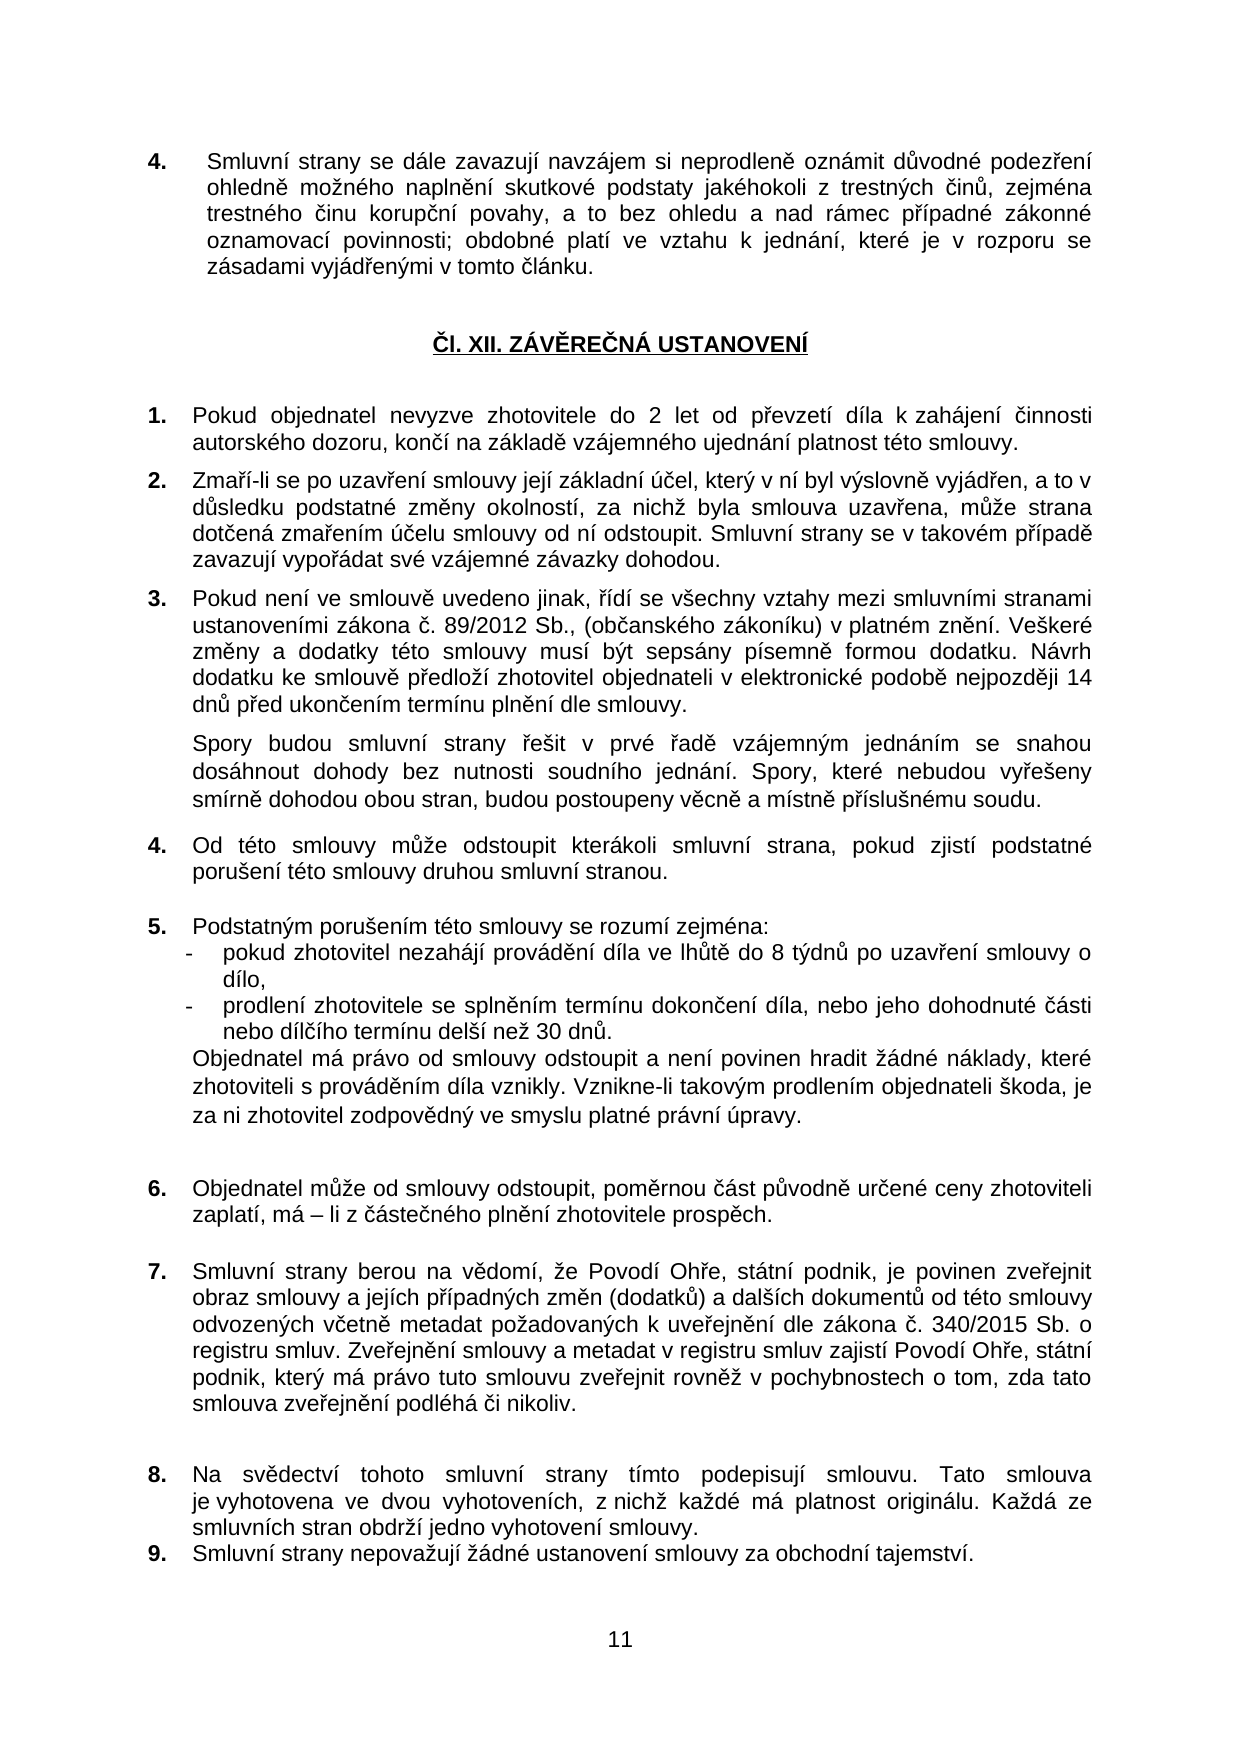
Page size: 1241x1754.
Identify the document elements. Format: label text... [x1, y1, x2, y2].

list Pokud není ve smlouvě uvedeno jinak, řídí se všechny vztahy mezi smluvními stranami ustanoveními zákona č. 89/2012 Sb., (občanského zákoníku) v platném znění. Veškeré změny a dodatky této smlouvy musí být sepsány písemně formou dodatku. Návrh dodatku ke smlouvě předloží zhotovitel objednateli v elektronické podobě nejpozději 14 dnů před ukončením termínu plnění dle smlouvy. [148, 585, 1093, 717]
list Smluvní strany se dále zavazují navzájem si neprodleně oznámit důvodné podezření ohledně možného naplnění skutkové podstaty jakéhokoli z trestných činů, zejména trestného činu korupční povahy, a to bez ohledu a nad rámec případné zákonné oznamovací povinnosti; obdobné platí ve vztahu k jednání, které je v rozporu se zásadami vyjádřenými v tomto článku. [148, 148, 1093, 279]
text Spory budou smluvní strany řešit v prvé řadě vzájemným jednáním se snahou dosáhnout dohody bez nutnosti soudního jednání. Spory, které nebudou vyřešeny smírně dohodou obou stran, budou postoupeny věcně a místně příslušnému soudu. [148, 729, 1093, 813]
list Smluvní strany nepovažují žádné ustanovení smlouvy za obchodní tajemství. [148, 1540, 1093, 1567]
list Smluvní strany berou na vědomí, že Povodí Ohře, státní podnik, je povinen zveřejnit obraz smlouvy a jejích případných změn (dodatků) a dalších dokumentů od této smlouvy odvozených včetně metadat požadovaných k uveřejnění dle zákona č. 340/2015 Sb. o registru smluv. Zveřejnění smlouvy a metadat v registru smluv zajistí Povodí Ohře, státní podnik, který má právo tuto smlouvu zveřejnit rovněž v pochybnostech o tom, zda tato smlouva zveřejnění podléhá či nikoliv. [148, 1258, 1093, 1416]
list Zmaří-li se po uzavření smlouvy její základní účel, který v ní byl výslovně vyjádřen, a to v důsledku podstatné změny okolností, za nichž byla smlouva uzavřena, může strana dotčená zmařením účelu smlouvy od ní odstoupit. Smluvní strany se v takovém případě zavazují vypořádat své vzájemné závazky dohodou. [148, 467, 1093, 573]
list Na svědectví tohoto smluvní strany tímto podepisují smlouvu. Tato smlouva je vyhotovena ve dvou vyhotoveních, z nichž každé má platnost originálu. Každá ze smluvních stran obdrží jedno vyhotovení smlouvy. [148, 1461, 1093, 1540]
text Čl. XII. ZÁVĚREČNÁ USTANOVENÍ [148, 331, 1093, 357]
list Pokud objednatel nevyzve zhotovitele do 2 let od převzetí díla k zahájení činnosti autorského dozoru, končí na základě vzájemného ujednání platnost této smlouvy. [148, 402, 1093, 455]
text Objednatel má právo od smlouvy odstoupit a není povinen hradit žádné náklady, které zhotoviteli s prováděním díla vznikly. Vznikne-li takovým prodlením objednateli škoda, je za ni zhotovitel zodpovědný ve smyslu platné právní úpravy. [192, 1045, 1093, 1128]
list Od této smlouvy může odstoupit kterákoli smluvní strana, pokud zjistí podstatné porušení této smlouvy druhou smluvní stranou. [148, 832, 1093, 884]
list prodlení zhotovitele se splněním termínu dokončení díla, nebo jeho dohodnuté části nebo dílčího termínu delší než 30 dnů. [185, 992, 1093, 1045]
list Podstatným porušením této smlouvy se rozumí zejména: [148, 913, 1093, 939]
list Objednatel může od smlouvy odstoupit, poměrnou část původně určené ceny zhotoviteli zaplatí, má – li z částečného plnění zhotovitele prospěch. [148, 1175, 1093, 1228]
list pokud zhotovitel nezahájí provádění díla ve lhůtě do 8 týdnů po uzavření smlouvy o dílo, [185, 939, 1093, 992]
